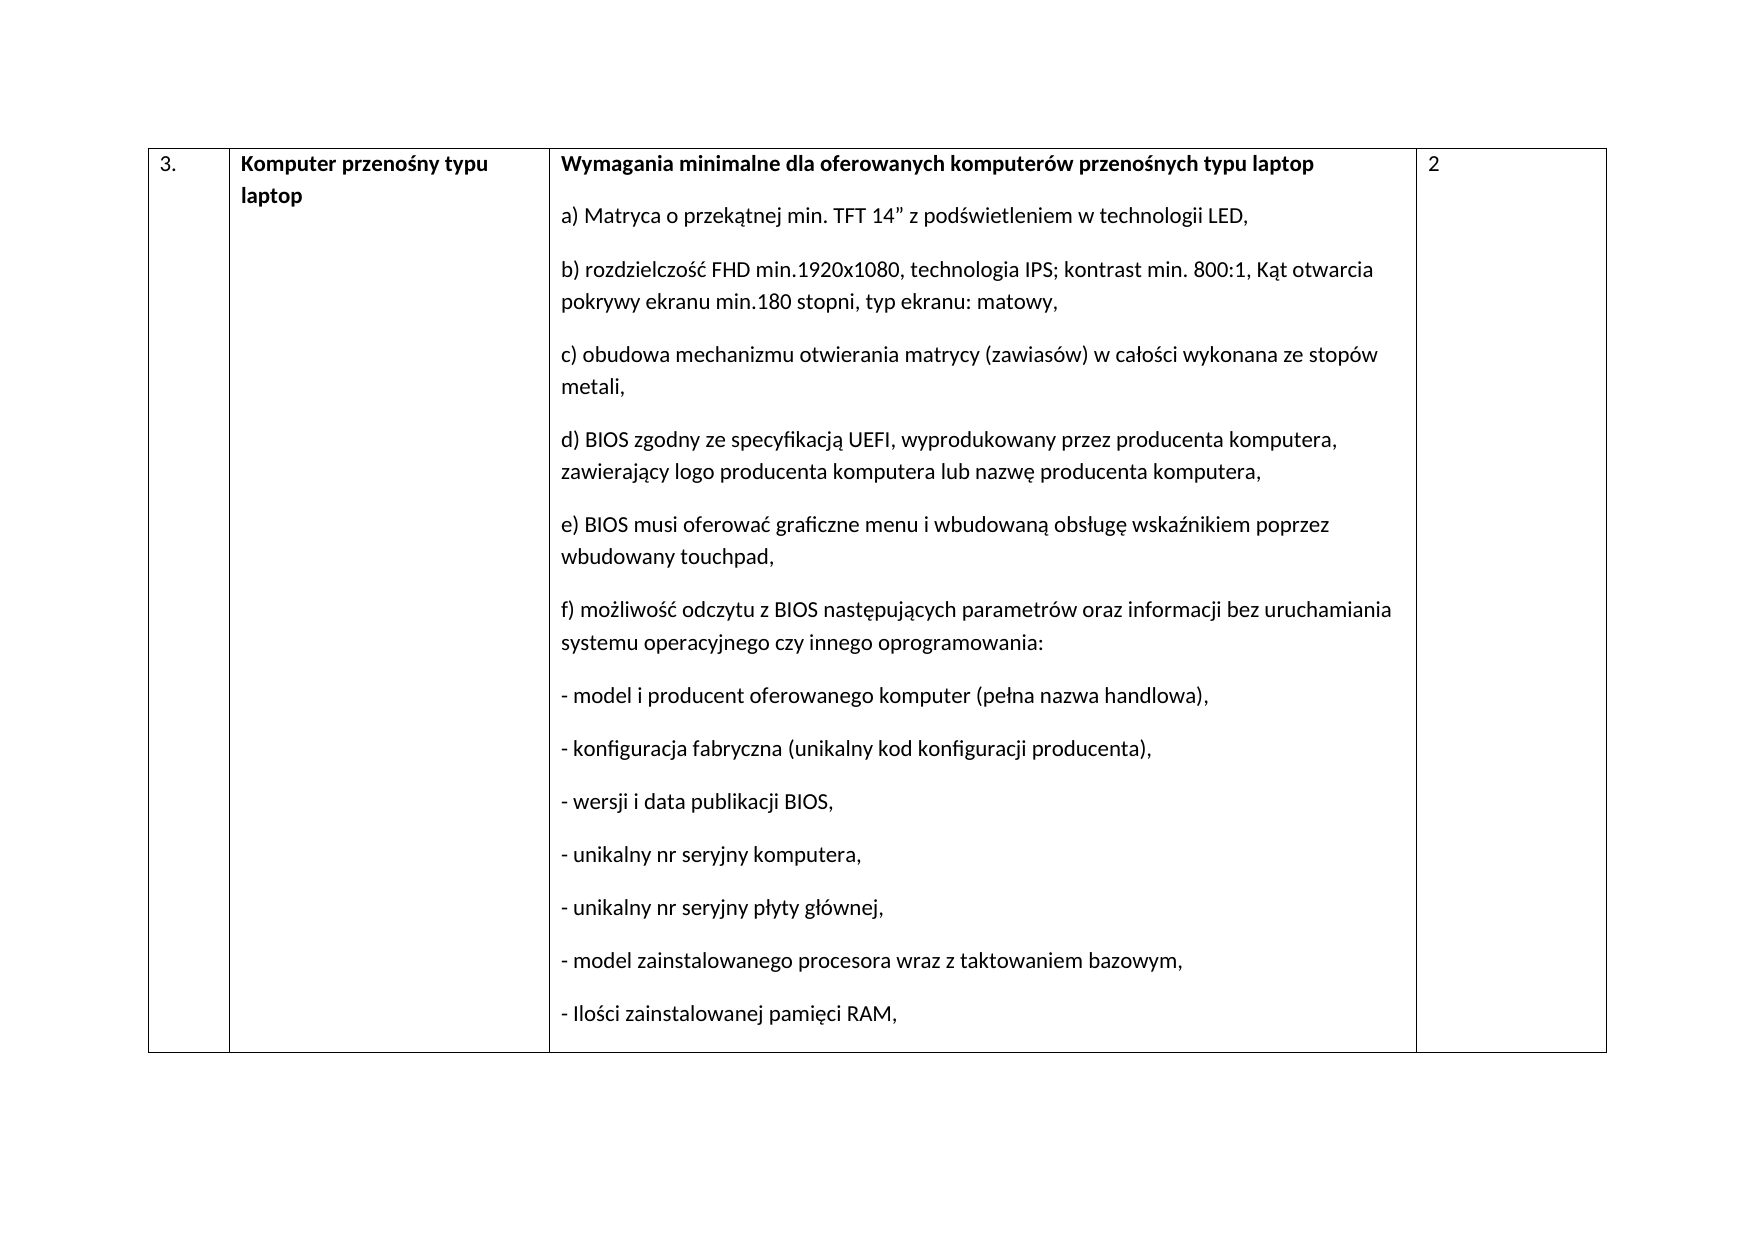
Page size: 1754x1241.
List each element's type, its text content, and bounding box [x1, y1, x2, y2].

table_cell 2 [1417, 149, 1606, 1052]
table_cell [550, 149, 1416, 1052]
table_cell 3. [149, 149, 229, 1052]
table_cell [230, 149, 549, 1052]
